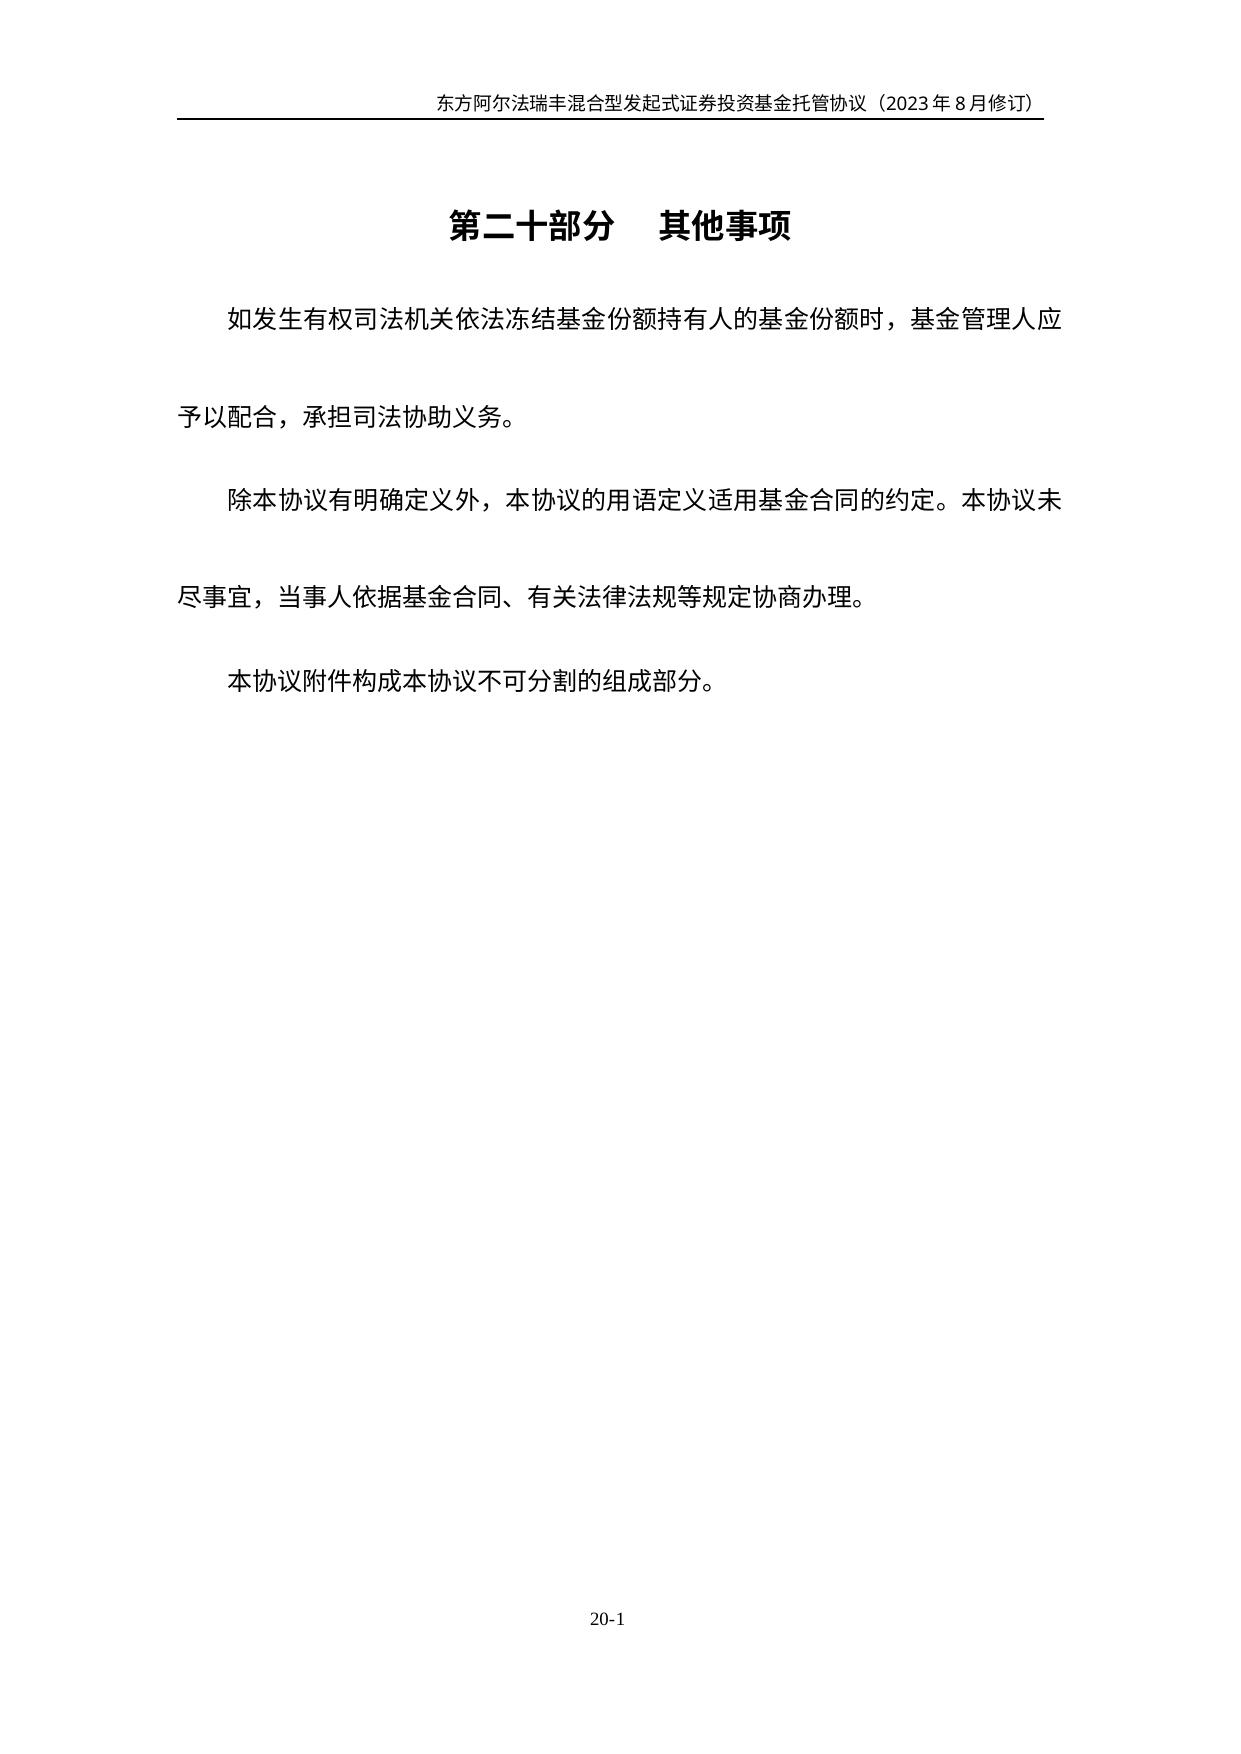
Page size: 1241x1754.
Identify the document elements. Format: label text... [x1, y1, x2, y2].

text 如发生有权司法机关依法冻结基金份额持有人的基金份额时，基金管理人应予以配合，承担司法协助义务。 [177, 285, 1063, 448]
text 除本协议有明确定义外，本协议的用语定义适用基金合同的约定。本协议未尽事宜，当事人依据基金合同、有关法律法规等规定协商办理。 [177, 466, 1063, 628]
title 其他事项 [177, 191, 1063, 256]
text 本协议附件构成本协议不可分割的组成部分。 [177, 647, 1063, 712]
